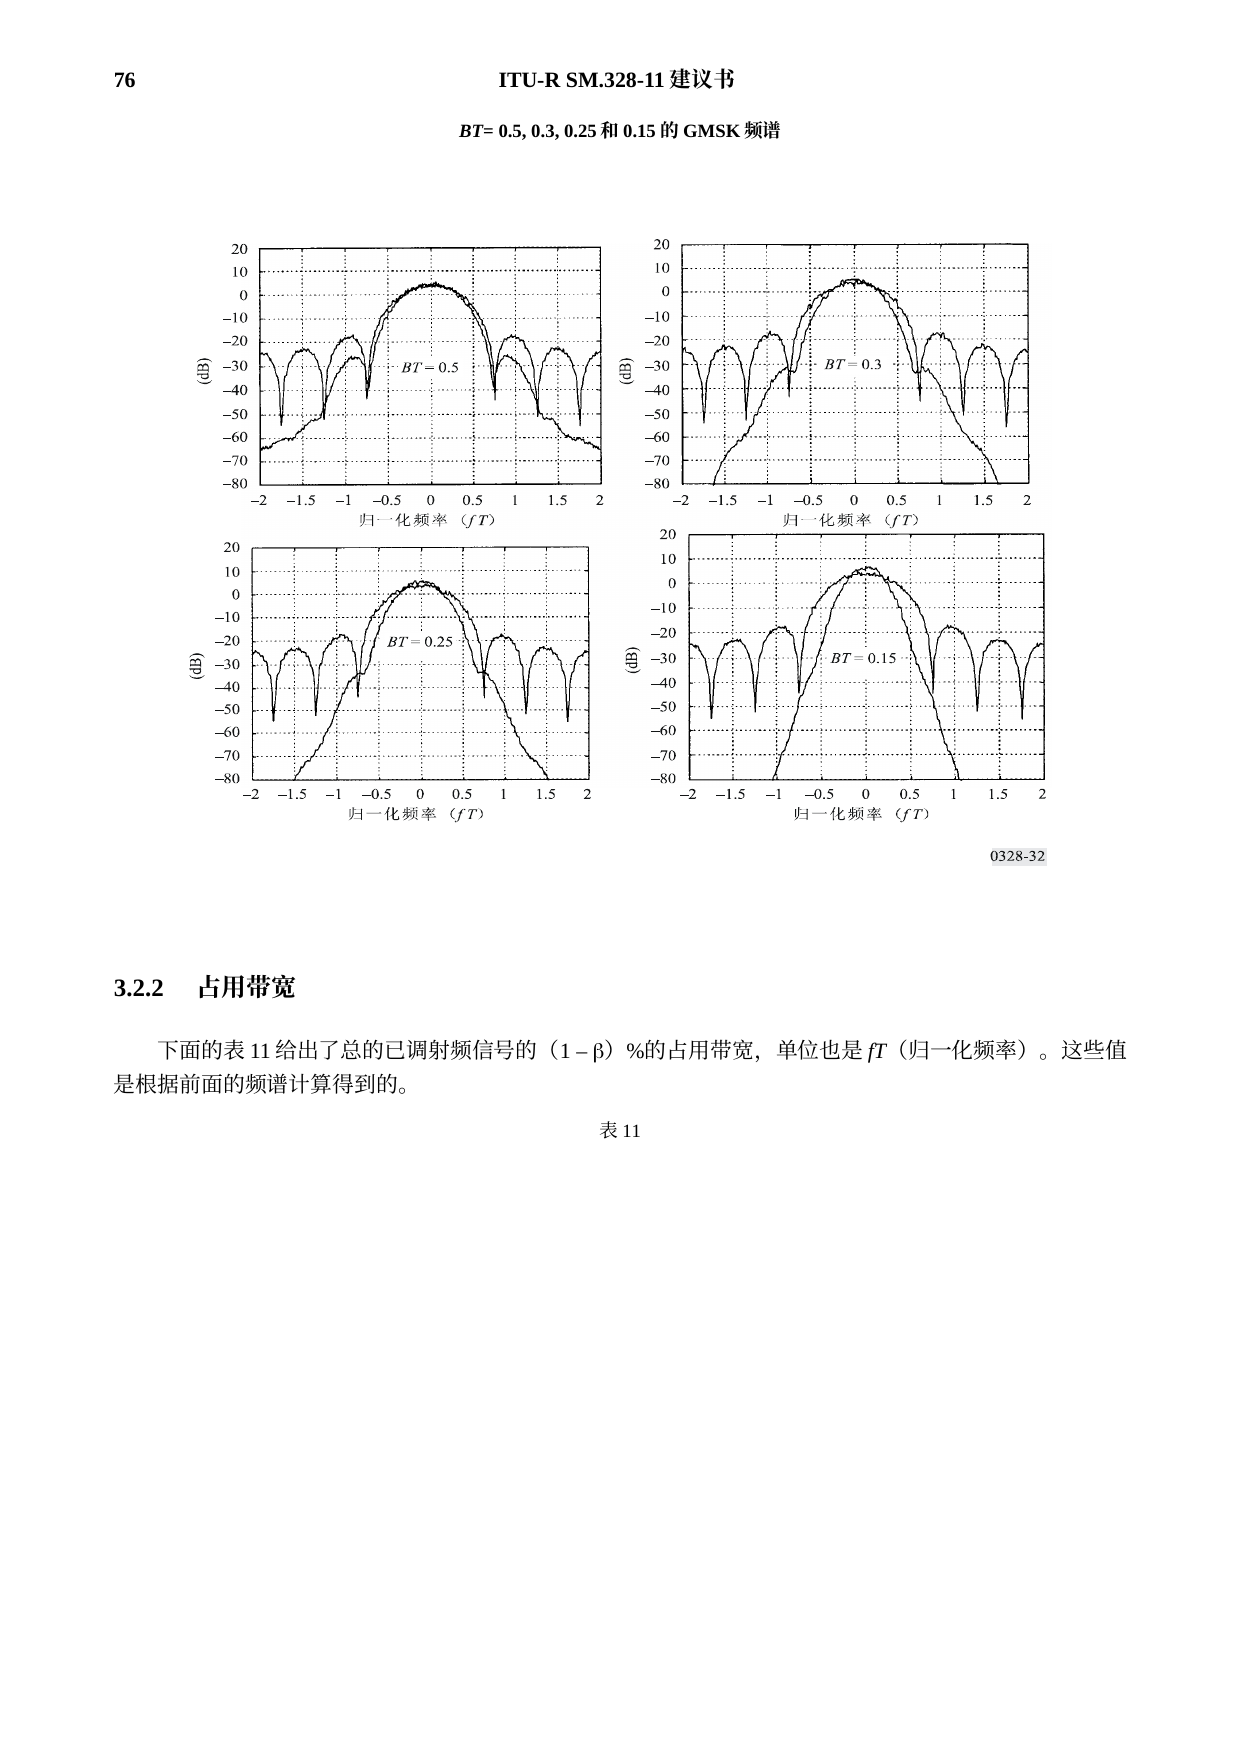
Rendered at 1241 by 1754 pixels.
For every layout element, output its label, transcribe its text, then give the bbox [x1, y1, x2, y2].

text 表11 [113, 1112, 1127, 1146]
text 占用带宽 [113, 952, 1127, 1019]
text 下面的表11给出了总的已调射频信号的（1 – ）%的占用带宽，单位也是fT（归一化频率）。这些值是根据前面的频谱计算得到的。 [113, 1032, 1127, 1100]
text BT= 0.5, 0.3, 0.25和0.15 的GMSK频谱 [113, 112, 1127, 146]
